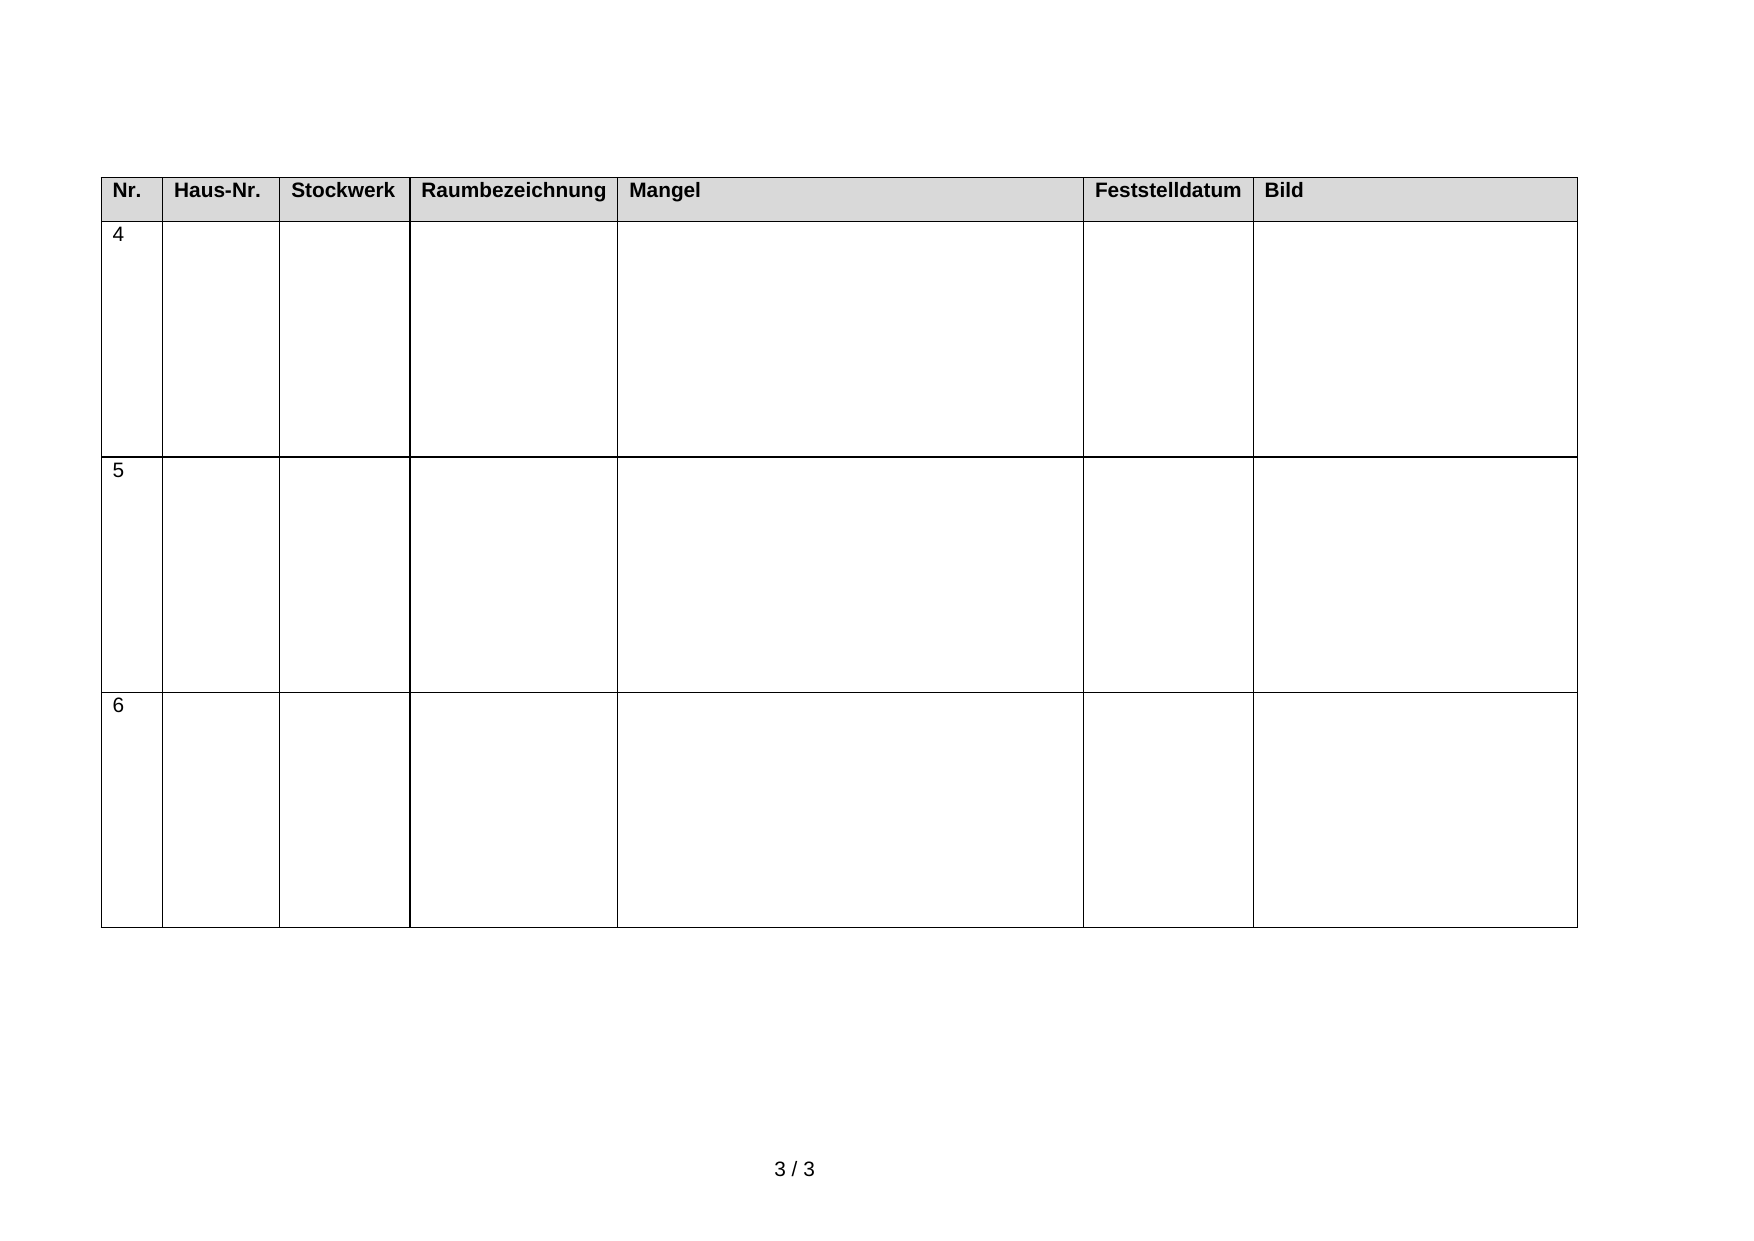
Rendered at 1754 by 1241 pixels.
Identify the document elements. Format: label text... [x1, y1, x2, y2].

table_cell 5 [102, 458, 162, 692]
table_cell [1084, 693, 1253, 927]
table_cell [411, 693, 617, 927]
table_cell [618, 693, 1083, 927]
table_header Raumbezeichnung [411, 178, 617, 221]
table_header Bild [1254, 178, 1577, 221]
table_cell 6 [102, 693, 162, 927]
table_cell [618, 222, 1083, 456]
table_header Stockwerk [280, 178, 409, 221]
table_cell [1254, 458, 1577, 692]
table_cell [163, 222, 279, 456]
table_header Mangel [618, 178, 1083, 221]
table_header Haus-Nr. [163, 178, 279, 221]
table_cell [1254, 693, 1577, 927]
table_cell [1084, 222, 1253, 456]
table_cell [411, 222, 617, 456]
table_cell [163, 458, 279, 692]
table_cell 4 [102, 222, 162, 456]
table_cell [1254, 222, 1577, 456]
table_cell [618, 458, 1083, 692]
table_cell [163, 693, 279, 927]
table_cell [1084, 458, 1253, 692]
table_cell [280, 458, 409, 692]
table_header Nr. [102, 178, 162, 221]
table_header Feststelldatum [1084, 178, 1253, 221]
table_cell [280, 693, 409, 927]
table_cell [280, 222, 409, 456]
table_cell [411, 458, 617, 692]
